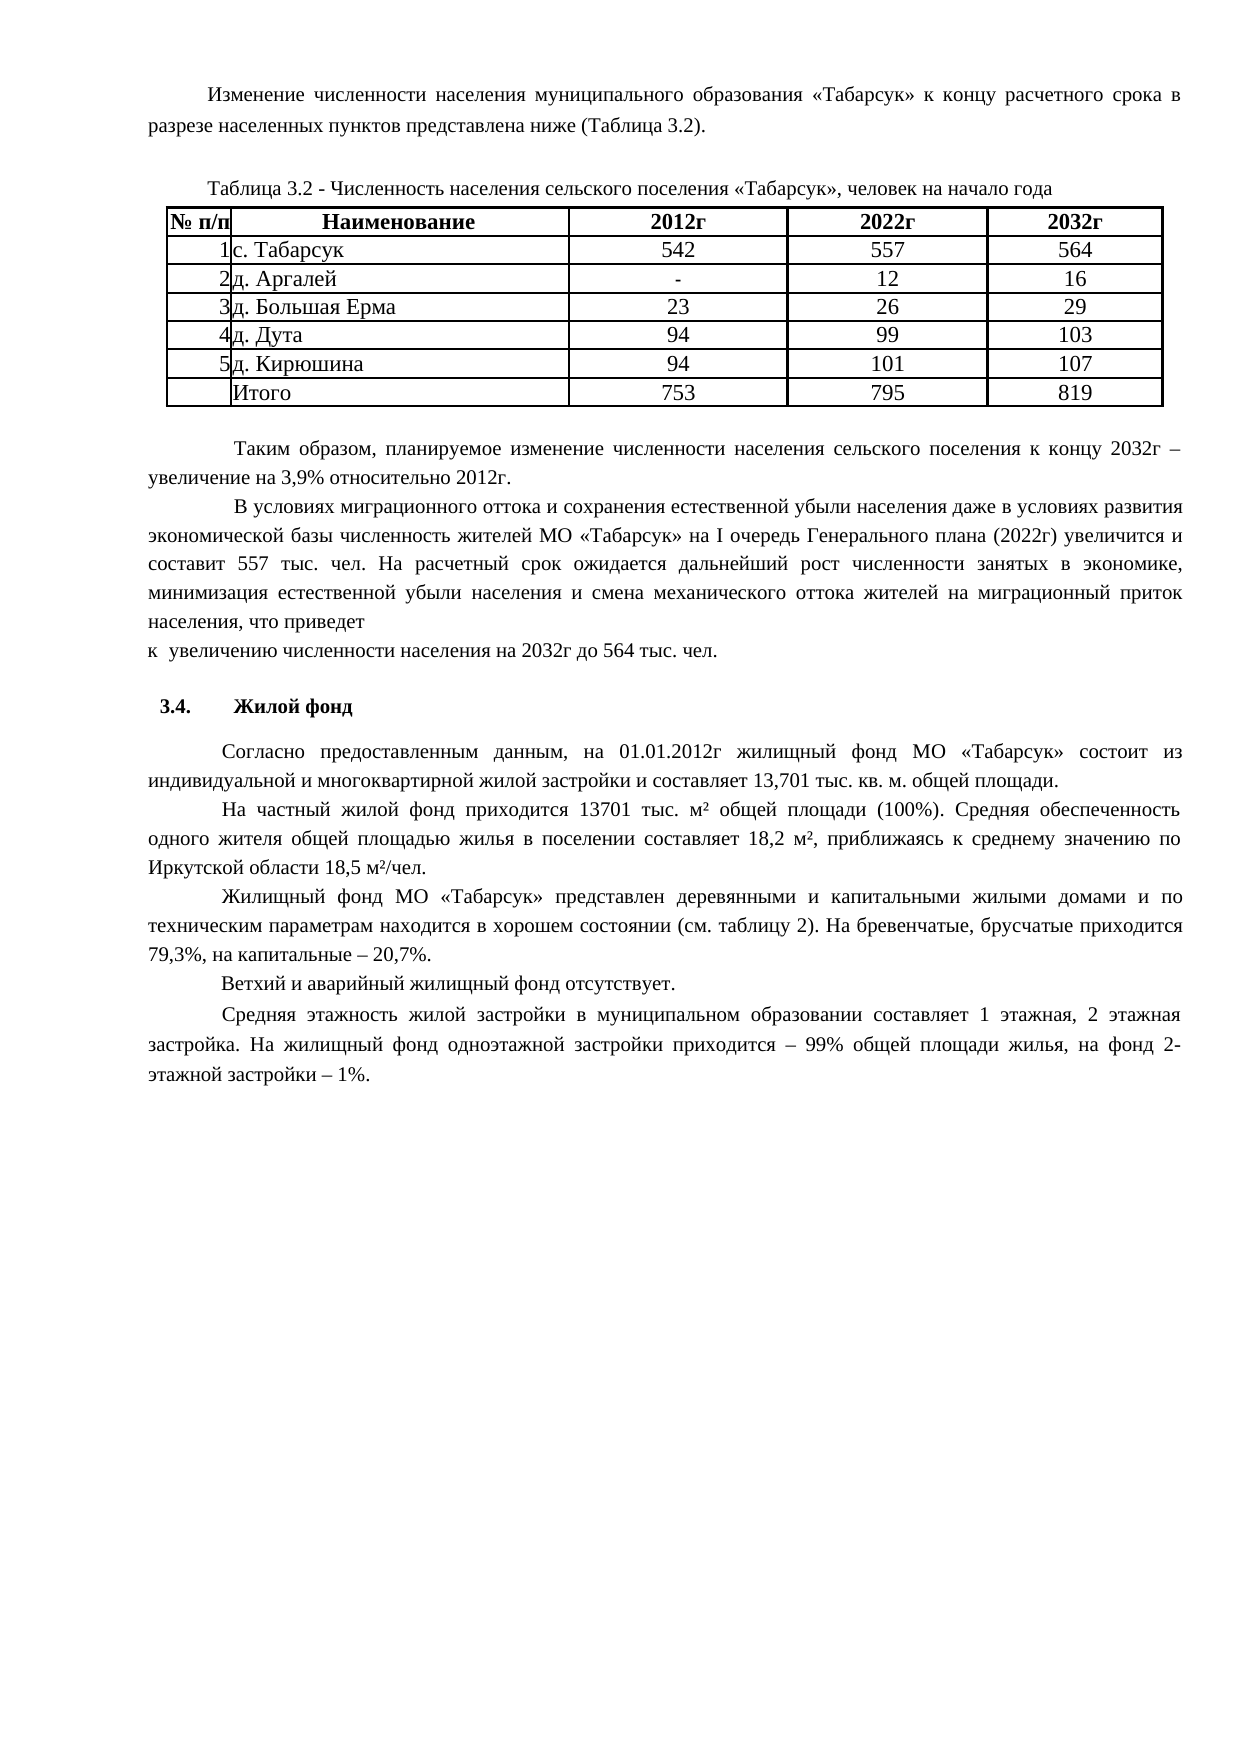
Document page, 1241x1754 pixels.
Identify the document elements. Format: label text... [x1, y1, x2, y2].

table_cell Итого [232, 379, 312, 405]
table_cell 564 [989, 237, 1161, 263]
table_cell 94 [570, 322, 786, 348]
table_cell 5 [168, 350, 230, 377]
table_cell [313, 379, 568, 405]
table_cell д. Аргалей [232, 265, 568, 292]
table_cell 94 [570, 350, 786, 377]
text В условиях миграционного оттока и сохранения естественной убыли населения даже в условиях развития экономической базы численность жителей МО «Табарсук» на I очередь Генерального плана (2022г) увеличится и составит 557 тыс. чел. На расчетный срок ожидается дальнейший рост численности занятых в экономике, минимизация естественной убыли населения и смена механического оттока жителей на миграционный приток населения, что приведет [148, 494, 1184, 633]
table_cell 26 [789, 294, 986, 320]
table_cell 1 [168, 237, 230, 263]
table_cell 16 [989, 265, 1161, 292]
table_cell 557 [789, 237, 986, 263]
table_cell 107 [989, 350, 1161, 377]
table_cell с. Табарсук [232, 237, 568, 263]
text Изменение численности населения муниципального образования «Табарсук» к концу расчетного срока в разрезе населенных пунктов представлена ниже (Таблица 3.2). [148, 82, 1182, 137]
text Средняя этажность жилой застройки в муниципальном образовании составляет 1 этажная, 2 этажная застройка. На жилищный фонд одноэтажной застройки приходится – 99% общей площади жилья, на фонд 2-этажной застройки – 1%. [148, 1002, 1182, 1086]
table_header 2012г [570, 209, 786, 235]
table_cell 23 [570, 294, 786, 320]
list увеличению численности населения на 2032г до 564 тыс. чел. [147, 638, 1184, 662]
table_cell [168, 379, 230, 405]
table_cell д. Большая Ерма [232, 294, 568, 320]
table_cell 3 [168, 294, 230, 320]
table_cell д. Дута [232, 322, 312, 348]
table_cell 99 [789, 322, 986, 348]
table_cell 753 [570, 379, 786, 405]
list Жилой фонд [159, 694, 1184, 718]
table_cell 542 [570, 237, 786, 263]
table_cell 12 [789, 265, 986, 292]
table_cell 819 [989, 379, 1161, 405]
table_cell 2 [168, 265, 230, 292]
table_cell - [570, 265, 786, 292]
table_header 2022г [789, 209, 986, 235]
table_cell д. Кирюшина [232, 350, 568, 377]
text На частный жилой фонд приходится 13701 тыс. м² общей площади (100%). Средняя обеспеченность одного жителя общей площадью жилья в поселении составляет 18,2 м², приближаясь к среднему значению по Иркутской области 18,5 м²/чел. [148, 797, 1182, 879]
table_cell [313, 322, 568, 348]
table_header 2032г [989, 209, 1161, 235]
table_cell 101 [789, 350, 986, 377]
text Согласно предоставленным данным, на 01.01.2012г жилищный фонд МО «Табарсук» состоит из индивидуальной и многоквартирной жилой застройки и составляет 13,701 тыс. кв. м. общей площади. [148, 739, 1184, 792]
table_header Наименование [313, 209, 568, 235]
table_cell 29 [989, 294, 1161, 320]
table_header № п/п [168, 209, 230, 235]
text Таким образом, планируемое изменение численности населения сельского поселения к концу 2032г – увеличение на 3,9% относительно 2012г. [148, 436, 1182, 489]
text Ветхий и аварийный жилищный фонд отсутствует. [221, 971, 1184, 995]
table_cell 795 [789, 379, 986, 405]
text Жилищный фонд МО «Табарсук» представлен деревянными и капитальными жилыми домами и по техническим параметрам находится в хорошем состоянии (см. таблицу 2). На бревенчатые, брусчатые приходится 79,3%, на капитальные – 20,7%. [148, 884, 1184, 966]
table_cell 103 [989, 322, 1161, 348]
text Таблица 3.2 - Численность населения сельского поселения «Табарсук», человек на начало года [148, 176, 1182, 200]
table_header [232, 209, 312, 235]
table_cell 4 [168, 322, 230, 348]
